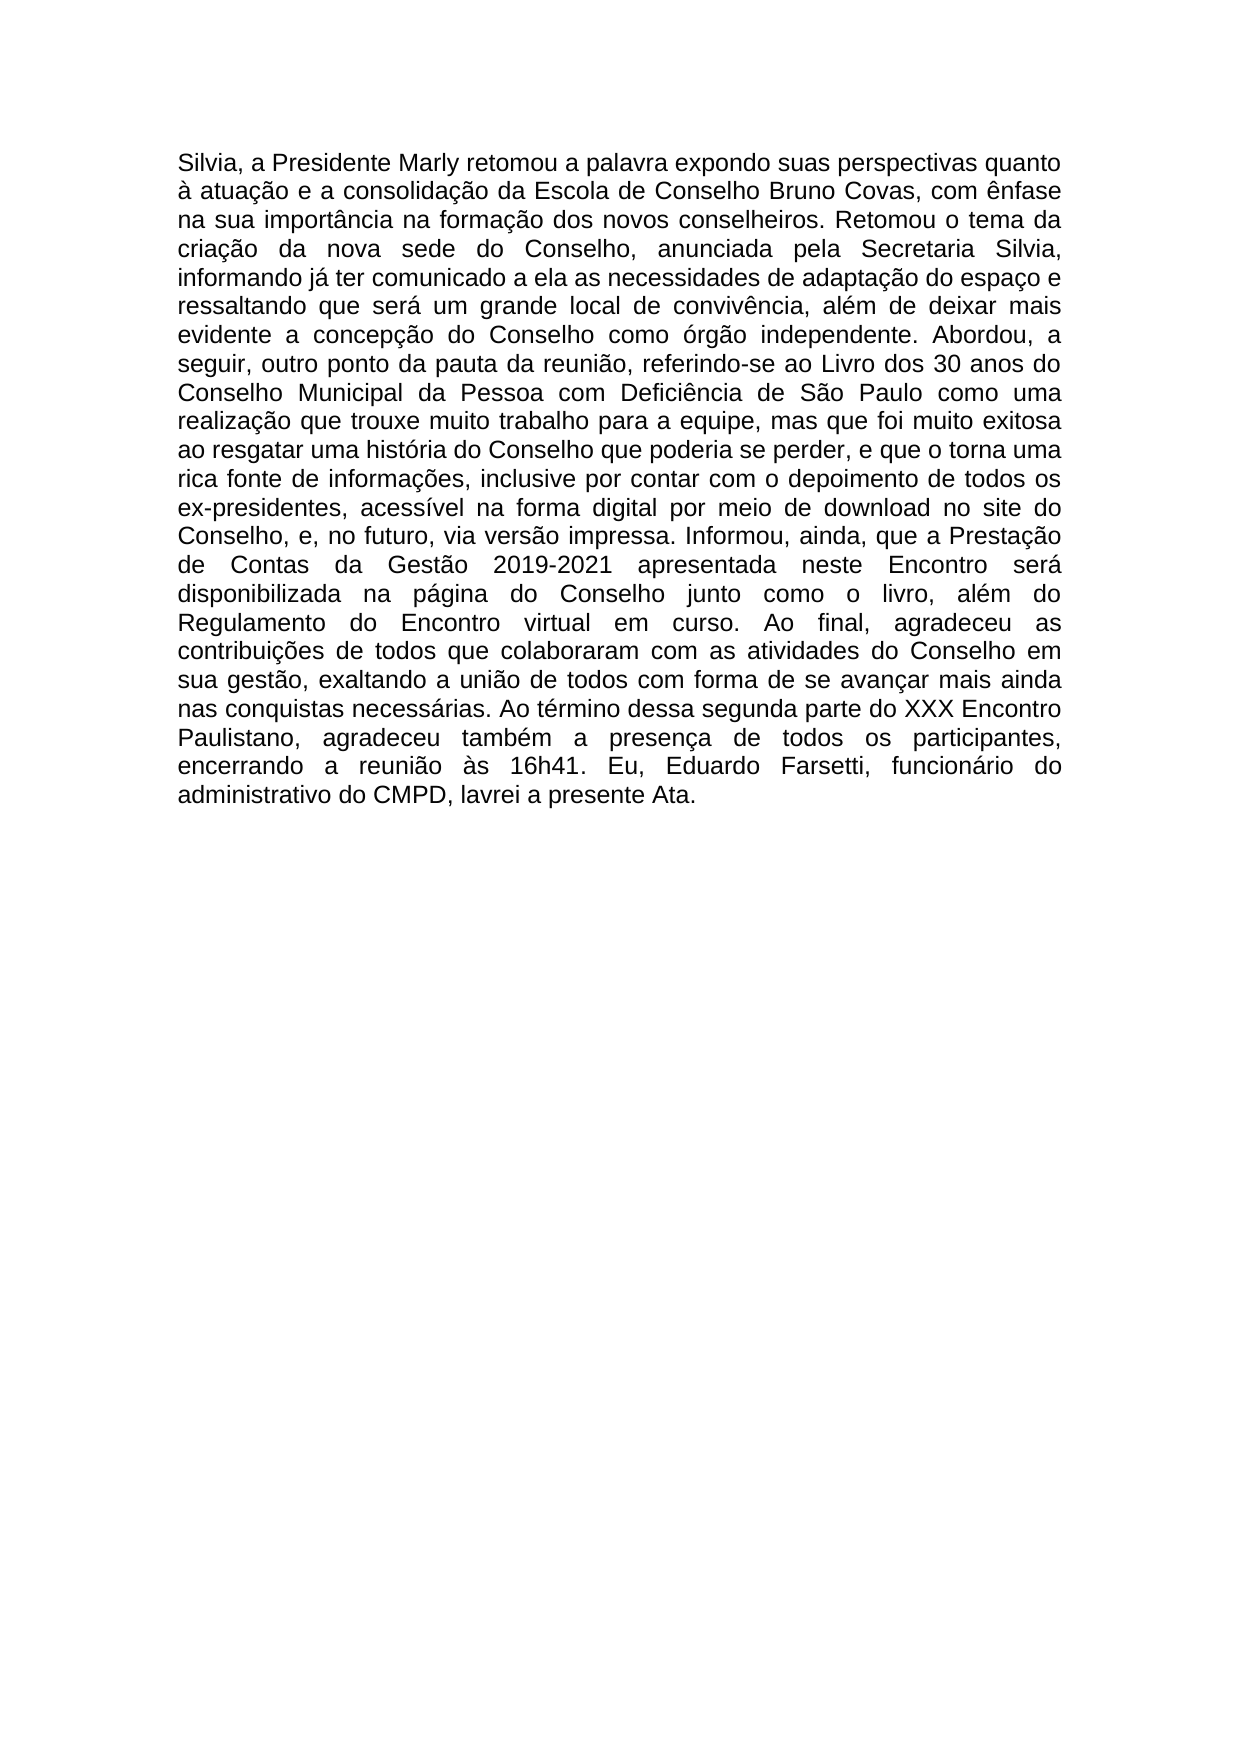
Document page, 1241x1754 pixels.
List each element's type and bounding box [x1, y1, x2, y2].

text [177, 148, 1063, 809]
